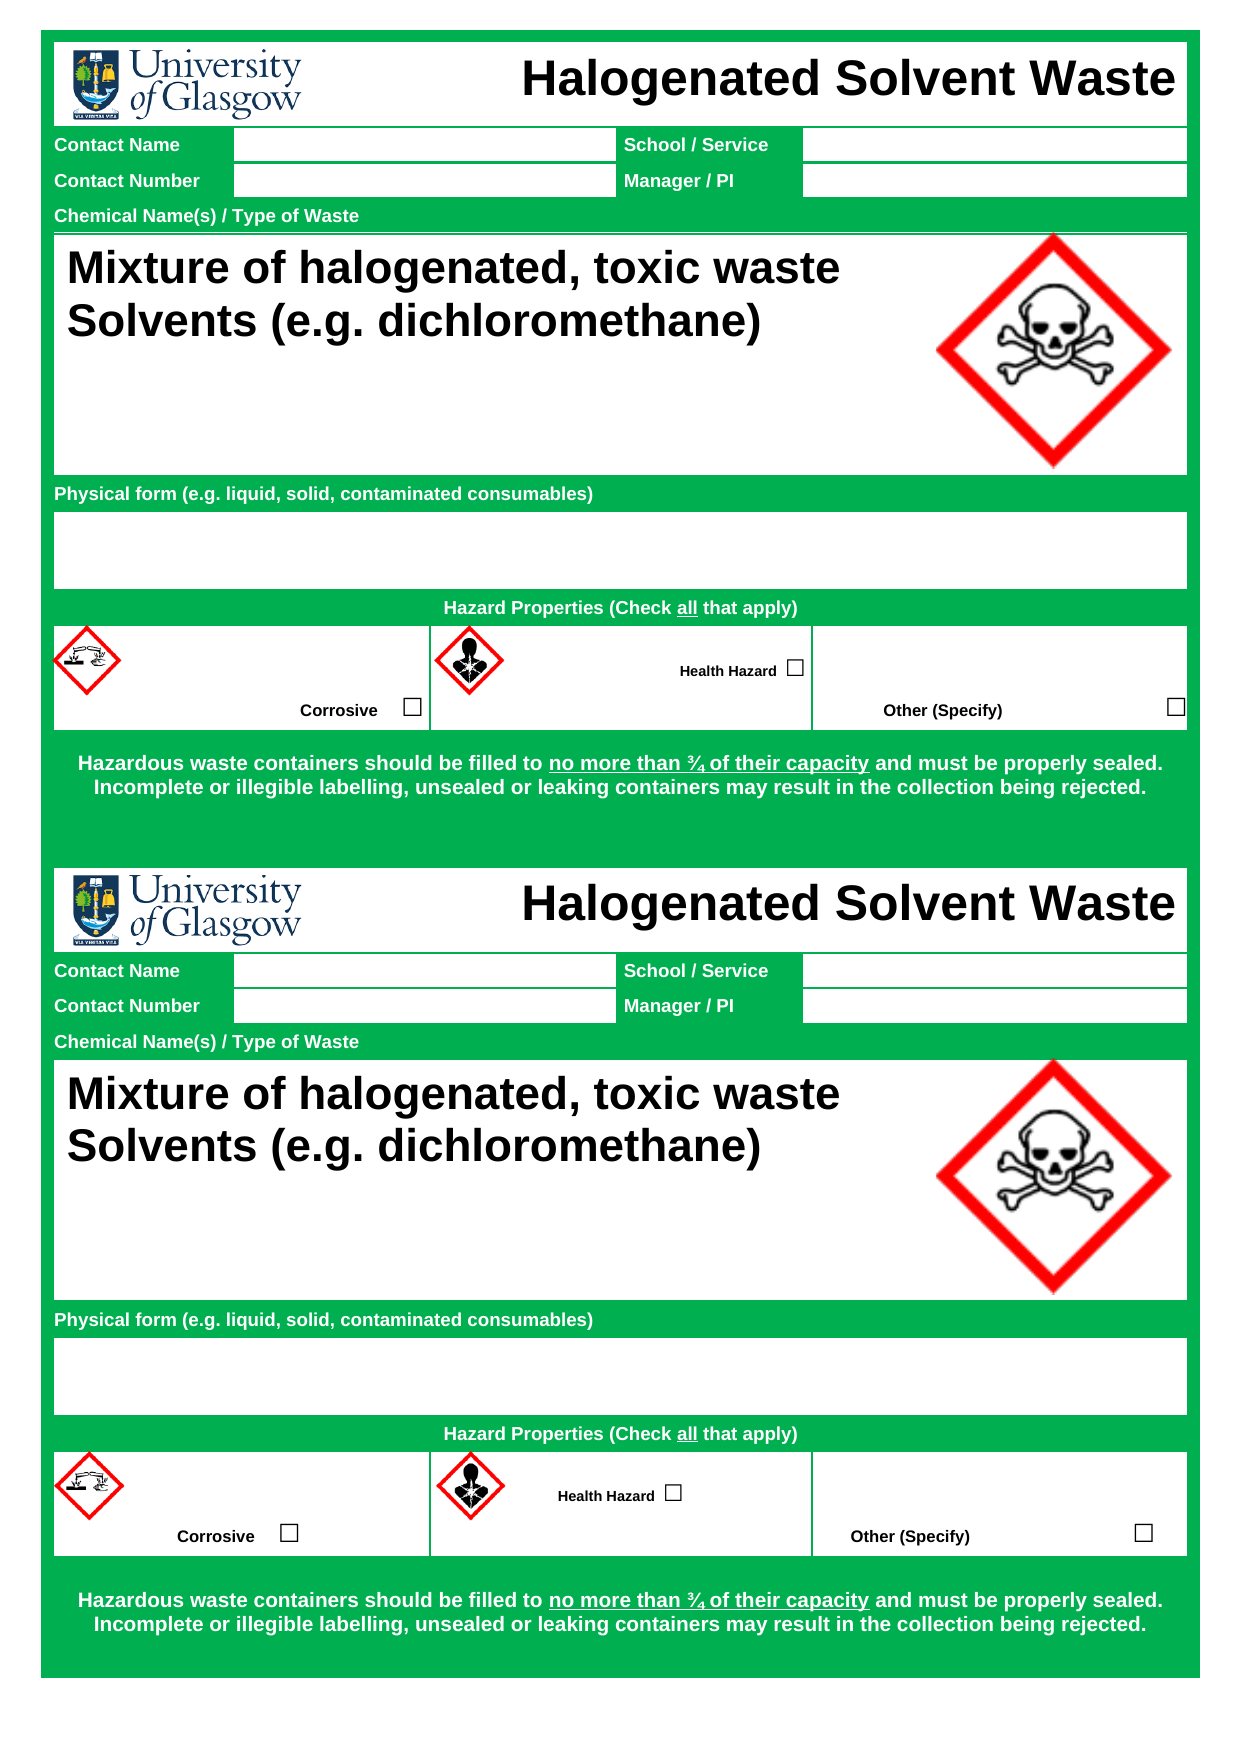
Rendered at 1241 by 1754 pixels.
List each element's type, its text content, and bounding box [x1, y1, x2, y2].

table_cell School / Service [618, 128, 801, 161]
picture [72, 49, 302, 120]
table_cell Corrosive [54, 1452, 429, 1556]
table_cell Contact Name [54, 954, 232, 987]
table_cell Hazard Properties (Check all that apply) [54, 1417, 1187, 1450]
table_cell [54, 512, 1187, 589]
table_cell Chemical Name(s) / Type of Waste [54, 1025, 1187, 1058]
picture [435, 1450, 506, 1521]
table_cell [54, 1338, 1187, 1414]
table_cell [234, 954, 616, 987]
table_cell Mixture of halogenated, toxic waste Solvents (e.g. dichloromethane) [54, 235, 1187, 475]
picture [433, 624, 505, 696]
table_cell Physical form (e.g. liquid, solid, contaminated consumables) [54, 477, 1187, 510]
table_cell [803, 128, 1187, 161]
table_cell [234, 128, 616, 161]
table_cell Physical form (e.g. liquid, solid, contaminated consumables) [54, 1303, 1187, 1336]
table_cell Chemical Name(s) / Type of Waste [54, 199, 1187, 232]
table_cell [803, 954, 1187, 987]
table_cell Hazardous waste containers should be filled to no more than ¾ of their capacity and must be properly sealed. Incomplete or illegible labelling, unsealed or leaking containers may result in the collection being rejected. [54, 1558, 1187, 1665]
table_cell Health Hazard [431, 1452, 811, 1556]
table_cell Health Hazard [431, 626, 811, 730]
table_cell School / Service [618, 954, 801, 987]
table_cell Hazard Properties (Check all that apply) [54, 591, 1187, 624]
table_cell Corrosive [54, 626, 429, 730]
table_cell Mixture of halogenated, toxic waste Solvents (e.g. dichloromethane) [54, 1060, 1187, 1300]
table_cell [803, 989, 1187, 1023]
picture [935, 1058, 1173, 1295]
table_cell Hazardous waste containers should be filled to no more than ¾ of their capacity and must be properly sealed. Incomplete or illegible labelling, unsealed or leaking containers may result in the collection being rejected. [54, 732, 1187, 866]
picture [53, 1450, 125, 1521]
table_cell Other (Specify) [813, 626, 1187, 730]
table_header Halogenated Solvent Waste. [54, 42, 1187, 126]
table_cell [803, 164, 1187, 197]
table_cell Manager / PI [618, 989, 801, 1023]
picture [72, 875, 302, 946]
picture [935, 232, 1173, 469]
table_cell Other (Specify) [813, 1452, 1187, 1556]
table_cell [234, 164, 616, 197]
table_cell [234, 989, 616, 1023]
table_cell Contact Number [54, 164, 232, 197]
table_cell Halogenated Solvent Waste. [54, 868, 1187, 952]
table_cell Contact Number [54, 989, 232, 1023]
table_cell Manager / PI [618, 164, 801, 197]
picture [51, 624, 122, 696]
table_cell Contact Name [54, 128, 232, 161]
